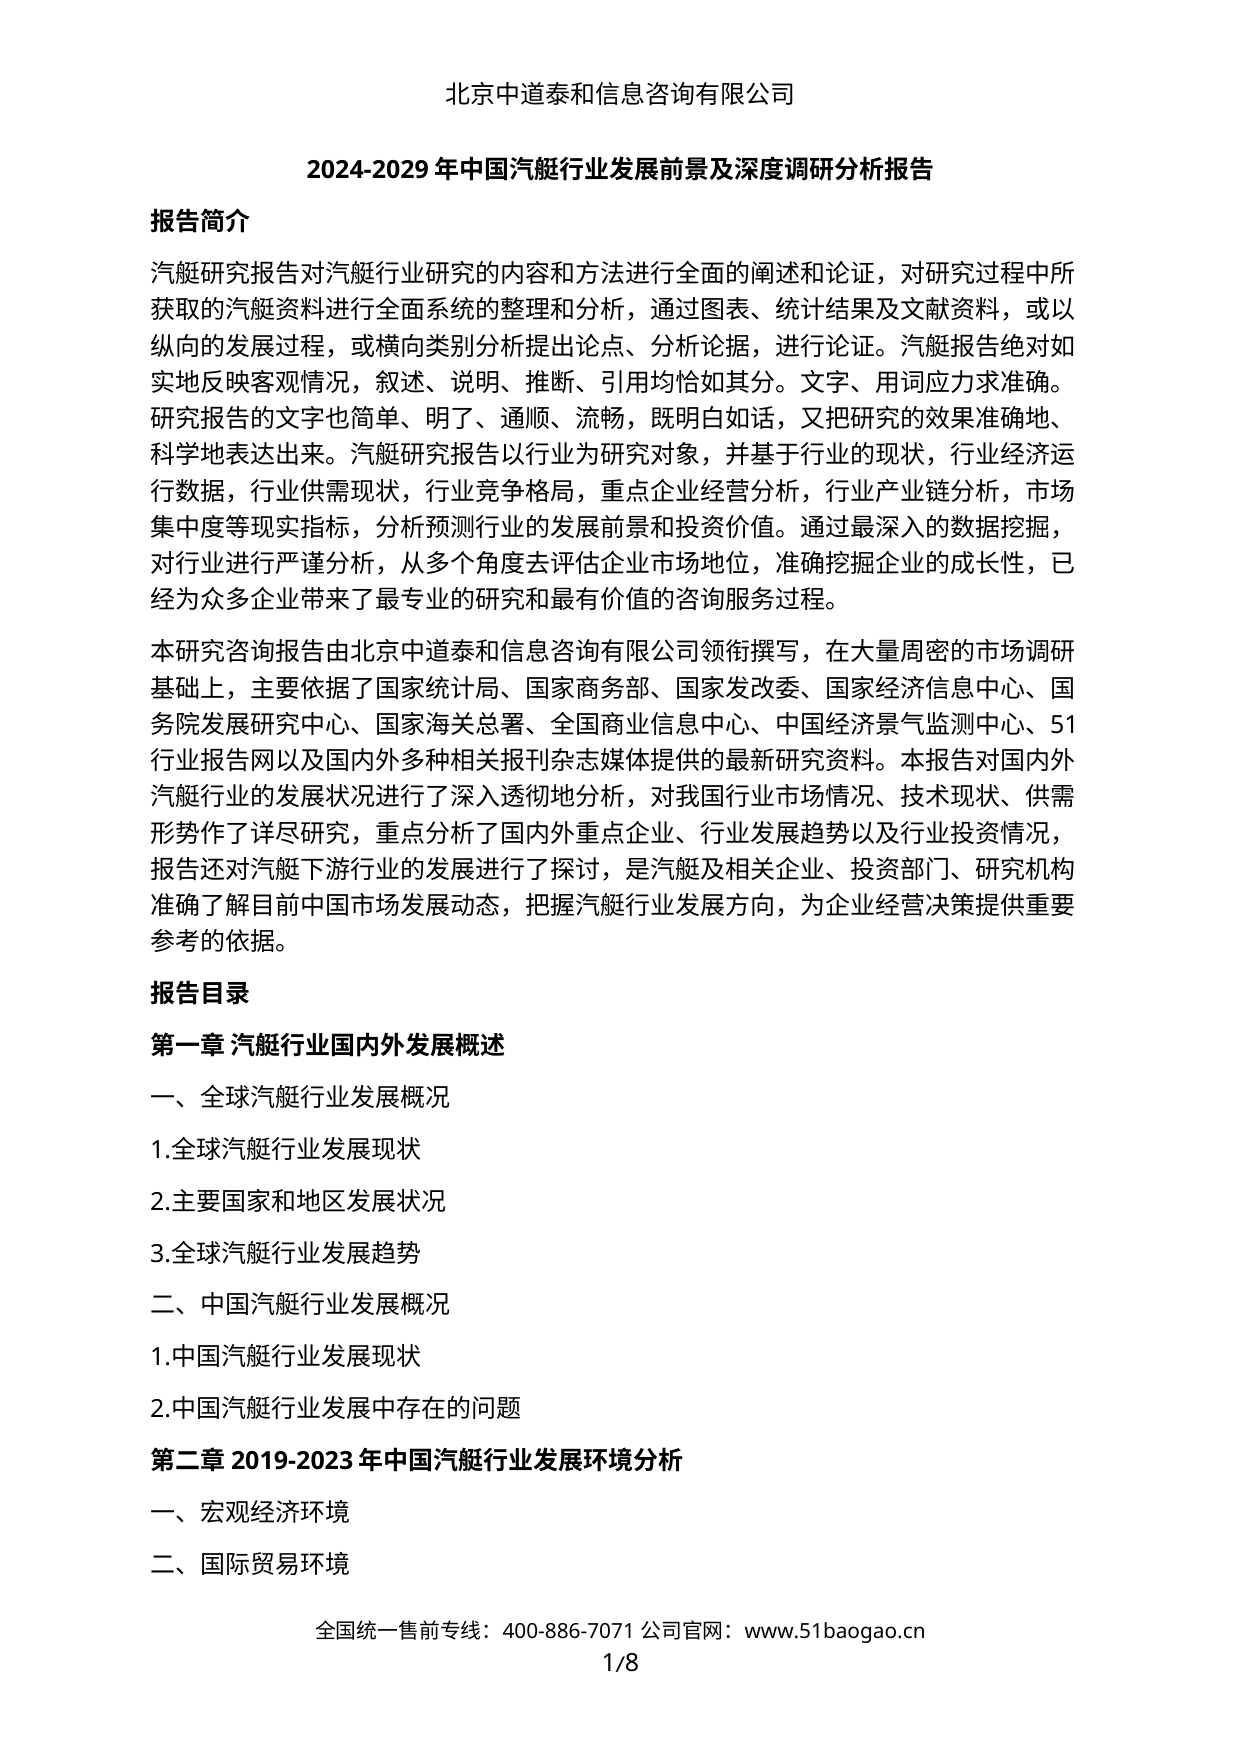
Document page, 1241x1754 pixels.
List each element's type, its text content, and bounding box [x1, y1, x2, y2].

text 二、中国汽艇行业发展概况 [150, 1285, 1090, 1321]
text 2.主要国家和地区发展状况 [150, 1181, 1090, 1217]
text 1.全球汽艇行业发展现状 [150, 1129, 1090, 1166]
text 2024-2029年中国汽艇行业发展前景及深度调研分析报告 [150, 150, 1090, 186]
text 报告目录 [150, 974, 1090, 1010]
text 本研究咨询报告由北京中道泰和信息咨询有限公司领衔撰写，在大量周密的市场调研基础上，主要依据了国家统计局、国家商务部、国家发改委、国家经济信息中心、国务院发展研究中心、国家海关总署、全国商业信息中心、中国经济景气监测中心、51行业报告网以及国内外多种相关报刊杂志媒体提供的最新研究资料。本报告对国内外汽艇行业的发展状况进行了深入透彻地分析，对我国行业市场情况、技术现状、供需形势作了详尽研究，重点分析了国内外重点企业、行业发展趋势以及行业投资情况，报告还对汽艇下游行业的发展进行了探讨，是汽艇及相关企业、投资部门、研究机构准确了解目前中国市场发展动态，把握汽艇行业发展方向，为企业经营决策提供重要参考的依据。 [150, 632, 1090, 958]
text 3.全球汽艇行业发展趋势 [150, 1233, 1090, 1269]
text 第二章 2019-2023年中国汽艇行业发展环境分析 [150, 1441, 1090, 1477]
text 1.中国汽艇行业发展现状 [150, 1337, 1090, 1373]
text 一、宏观经济环境 [150, 1492, 1090, 1529]
text 一、全球汽艇行业发展概况 [150, 1077, 1090, 1114]
text 报告简介 [150, 202, 1090, 238]
text 2.中国汽艇行业发展中存在的问题 [150, 1389, 1090, 1425]
text 二、国际贸易环境 [150, 1544, 1090, 1581]
text 汽艇研究报告对汽艇行业研究的内容和方法进行全面的阐述和论证，对研究过程中所获取的汽艇资料进行全面系统的整理和分析，通过图表、统计结果及文献资料，或以纵向的发展过程，或横向类别分析提出论点、分析论据，进行论证。汽艇报告绝对如实地反映客观情况，叙述、说明、推断、引用均恰如其分。文字、用词应力求准确。研究报告的文字也简单、明了、通顺、流畅，既明白如话，又把研究的效果准确地、科学地表达出来。汽艇研究报告以行业为研究对象，并基于行业的现状，行业经济运行数据，行业供需现状，行业竞争格局，重点企业经营分析，行业产业链分析，市场集中度等现实指标，分析预测行业的发展前景和投资价值。通过最深入的数据挖掘，对行业进行严谨分析，从多个角度去评估企业市场地位，准确挖掘企业的成长性，已经为众多企业带来了最专业的研究和最有价值的咨询服务过程。 [150, 254, 1090, 616]
text 第一章 汽艇行业国内外发展概述 [150, 1026, 1090, 1062]
